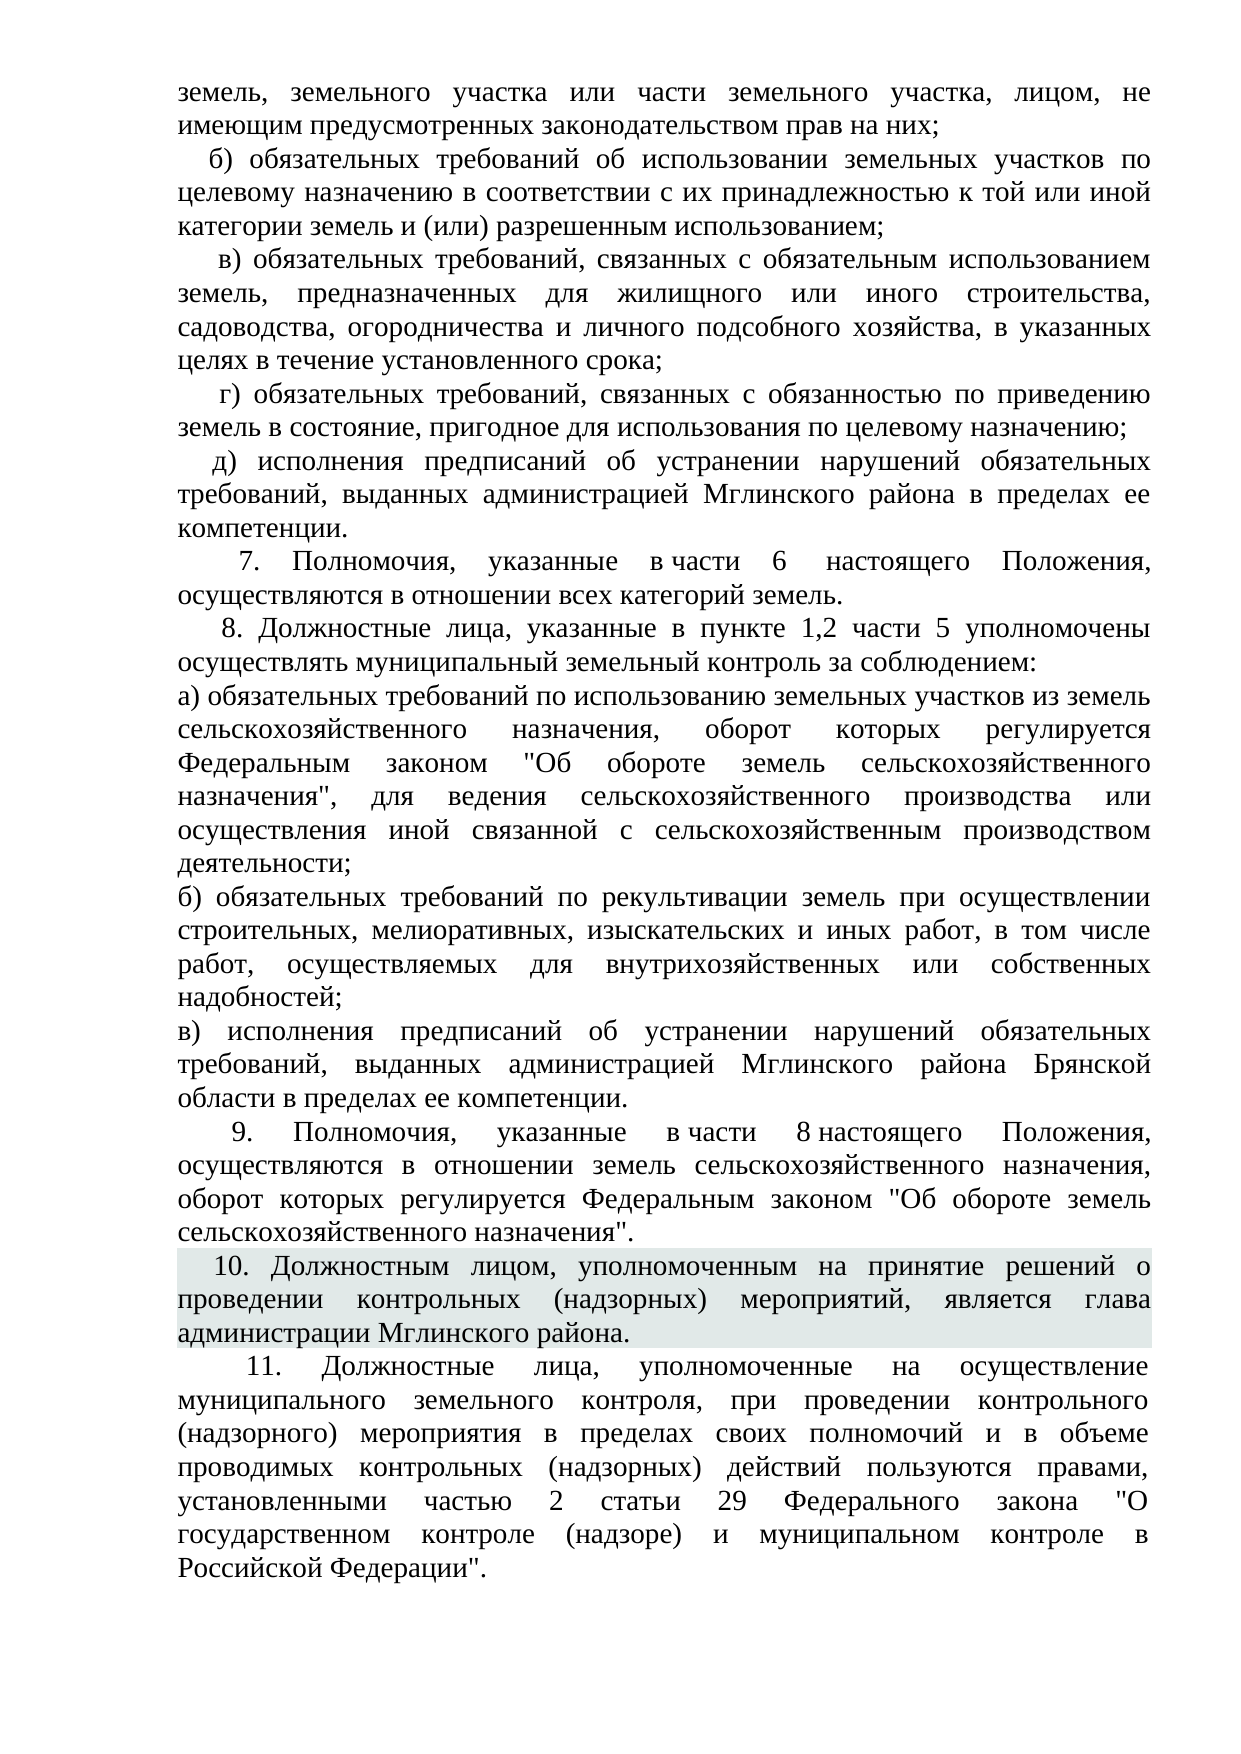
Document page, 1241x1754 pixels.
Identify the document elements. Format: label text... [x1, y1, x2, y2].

text 7. Полномочия, указанные в части 6 настоящего Положения, осуществляются в отношении всех категорий земель. [177, 543, 1152, 611]
text в) исполнения предписаний об устранении нарушений обязательных требований, выданных администрацией Мглинского района Брянской области в пределах ее компетенции. [177, 1013, 1152, 1114]
text а) обязательных требований по использованию земельных участков из земель сельскохозяйственного назначения, оборот которых регулируется Федеральным законом "Об обороте земель сельскохозяйственного назначения", для ведения сельскохозяйственного производства или осуществления иной связанной с сельскохозяйственным производством деятельности; [177, 678, 1152, 879]
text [177, 74, 1152, 141]
text 8. Должностные лица, указанные в пункте 1,2 части 5 уполномочены осуществлять муниципальный земельный контроль за соблюдением: [177, 611, 1152, 678]
text д) исполнения предписаний об устранении нарушений обязательных требований, выданных администрацией Мглинского района в пределах ее компетенции. [177, 443, 1152, 543]
text в) обязательных требований, связанных с обязательным использованием земель, предназначенных для жилищного или иного строительства, садоводства, огородничества и личного подсобного хозяйства, в указанных целях в течение установленного срока; [177, 242, 1152, 376]
text 10. Должностным лицом, уполномоченным на принятие решений о проведении контрольных (надзорных) мероприятий, является глава администрации Мглинского района. [177, 1248, 1152, 1348]
text 11. Должностные лица, уполномоченные на осуществление муниципального земельного контроля, при проведении контрольного (надзорного) мероприятия в пределах своих полномочий и в объеме проводимых контрольных (надзорных) действий пользуются правами, установленными частью 2 статьи 29 Федерального закона "О государственном контроле (надзоре) и муниципальном контроле в Российской Федерации". [177, 1348, 1149, 1583]
text г) обязательных требований, связанных с обязанностью по приведению земель в состояние, пригодное для использования по целевому назначению; [177, 376, 1152, 443]
text б) обязательных требований об использовании земельных участков по целевому назначению в соответствии с их принадлежностью к той или иной категории земель и (или) разрешенным использованием; [177, 141, 1152, 242]
text 9. Полномочия, указанные в части 8 настоящего Положения, осуществляются в отношении земель сельскохозяйственного назначения, оборот которых регулируется Федеральным законом "Об обороте земель сельскохозяйственного назначения". [177, 1114, 1152, 1248]
text б) обязательных требований по рекультивации земель при осуществлении строительных, мелиоративных, изыскательских и иных работ, в том числе работ, осуществляемых для внутрихозяйственных или собственных надобностей; [177, 879, 1152, 1013]
